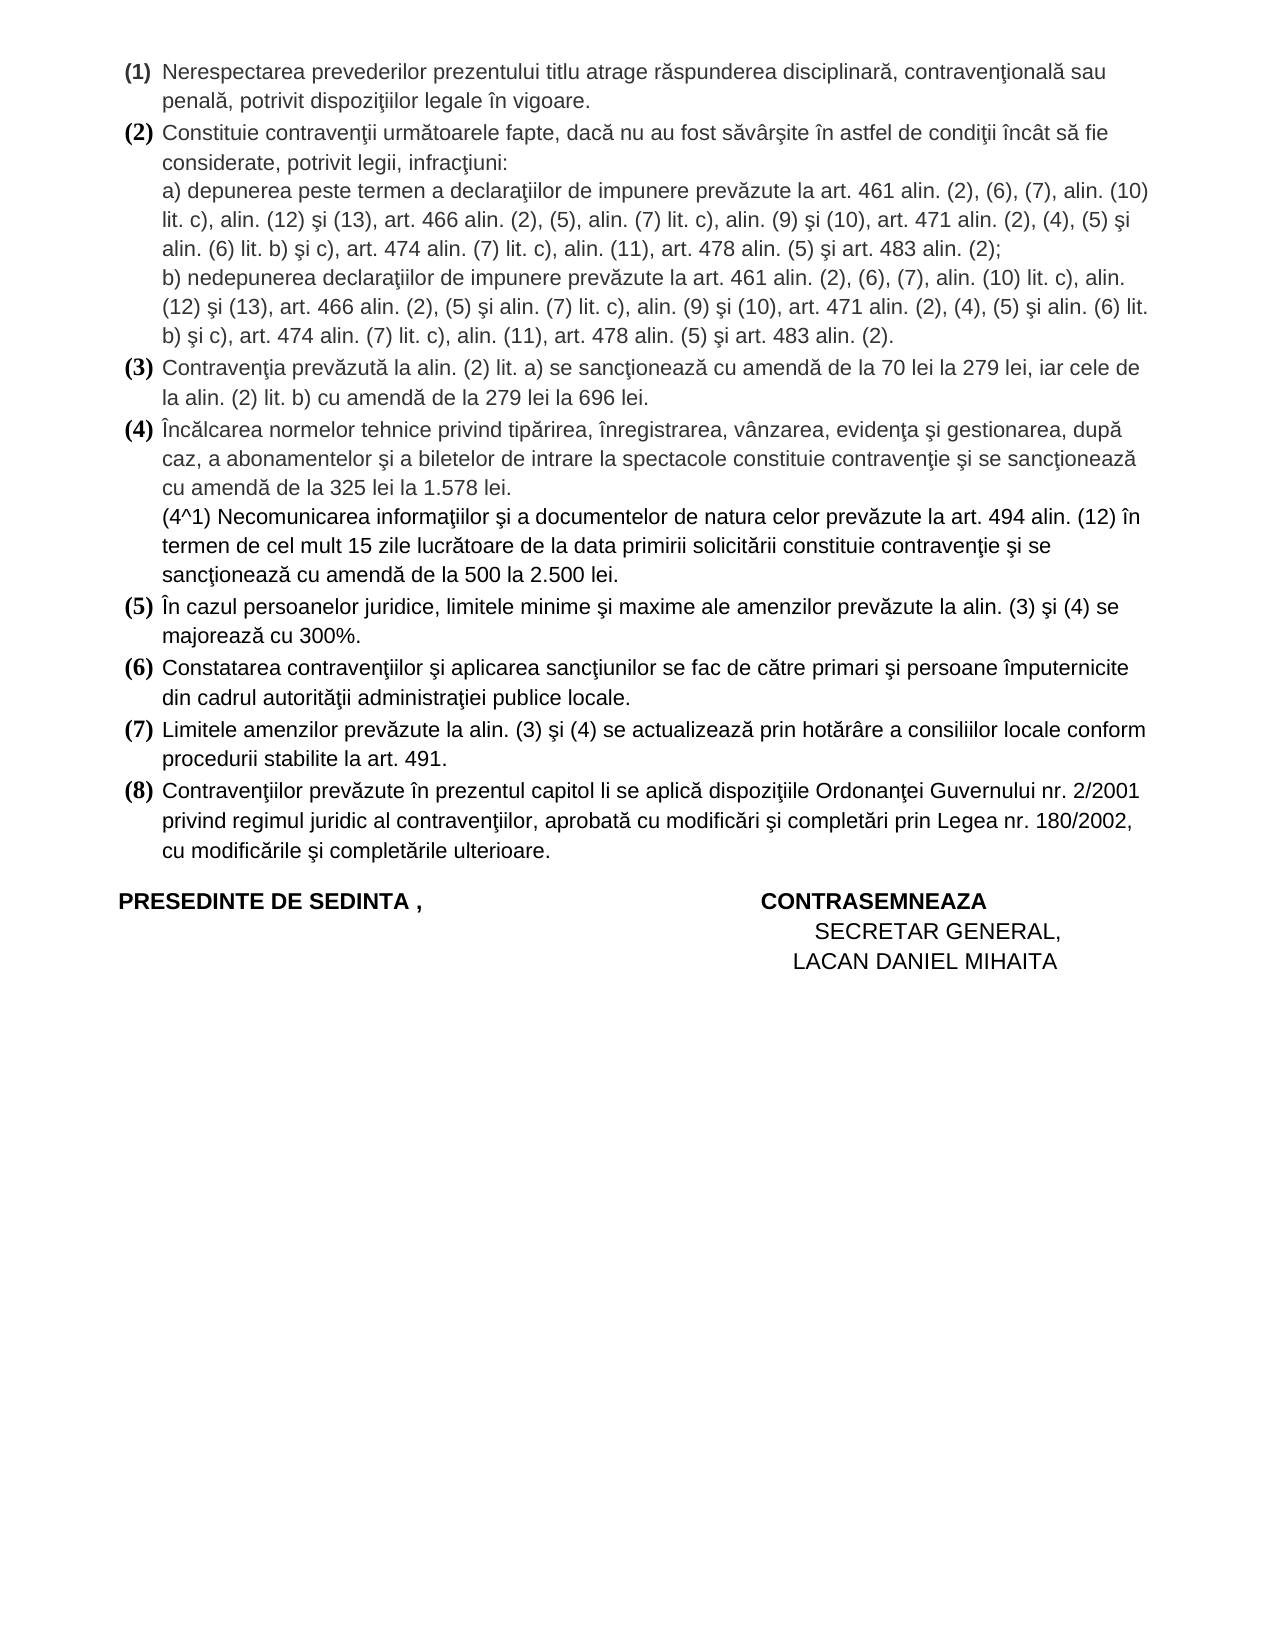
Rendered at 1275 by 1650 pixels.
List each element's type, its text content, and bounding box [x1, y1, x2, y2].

text SECRETAR GENERAL, [118, 918, 1157, 944]
list Contravenţia prevăzută la alin. (2) lit. a) se sancţionează cu amendă de la 70 lei la 279 lei, iar cele de la alin. (2) lit. b) cu amendă de la 279 lei la 696 lei. [124, 352, 1157, 410]
text LACAN DANIEL MIHAITA [118, 948, 1157, 975]
list Nerespectarea prevederilor prezentului titlu atrage răspunderea disciplinară, contravenţională sau penală, potrivit dispoziţiilor legale în vigoare. [124, 59, 1157, 113]
list Limitele amenzilor prevăzute la alin. (3) şi (4) se actualizează prin hotărâre a consiliilor locale conform procedurii stabilite la art. 491. [124, 714, 1157, 772]
list Constatarea contravenţiilor şi aplicarea sancţiunilor se fac de către primari şi persoane împuternicite din cadrul autorităţii administraţiei publice locale. [124, 652, 1157, 710]
list Contravenţiilor prevăzute în prezentul capitol li se aplică dispoziţiile Ordonanţei Guvernului nr. 2/2001 privind regimul juridic al contravenţiilor, aprobată cu modificări şi completări prin Legea nr. 180/2002, cu modificările şi completările ulterioare. [124, 775, 1157, 863]
list În cazul persoanelor juridice, limitele minime şi maxime ale amenzilor prevăzute la alin. (3) şi (4) se majorează cu 300%. [124, 591, 1157, 649]
list Încălcarea normelor tehnice privind tipărirea, înregistrarea, vânzarea, evidenţa şi gestionarea, după caz, a abonamentelor şi a biletelor de intrare la spectacole constituie contravenţie şi se sancţionează cu amendă de la 325 lei la 1.578 lei. (4^1) Necomunicarea informaţiilor şi a documentelor de natura celor prevăzute la art. 494 alin. (12) în termen de cel mult 15 zile lucrătoare de la data primirii solicitării constituie contravenţie şi se sancţionează cu amendă de la 500 la 2.500 lei. [124, 414, 1157, 587]
list Constituie contravenţii următoarele fapte, dacă nu au fost săvârşite în astfel de condiţii încât să fie considerate, potrivit legii, infracţiuni: a) depunerea peste termen a declaraţiilor de impunere prevăzute la art. 461 alin. (2), (6), (7), alin. (10) lit. c), alin. (12) şi (13), art. 466 alin. (2), (5), alin. (7) lit. c), alin. (9) şi (10), art. 471 alin. (2), (4), (5) şi alin. (6) lit. b) şi c), art. 474 alin. (7) lit. c), alin. (11), art. 478 alin. (5) şi art. 483 alin. (2); b) nedepunerea declaraţiilor de impunere prevăzute la art. 461 alin. (2), (6), (7), alin. (10) lit. c), alin. (12) şi (13), art. 466 alin. (2), (5) şi alin. (7) lit. c), alin. (9) şi (10), art. 471 alin. (2), (4), (5) şi alin. (6) lit. b) şi c), art. 474 alin. (7) lit. c), alin. (11), art. 478 alin. (5) şi art. 483 alin. (2). [124, 117, 1157, 348]
text PRESEDINTE DE SEDINTA , CONTRASEMNEAZA [118, 888, 1157, 914]
